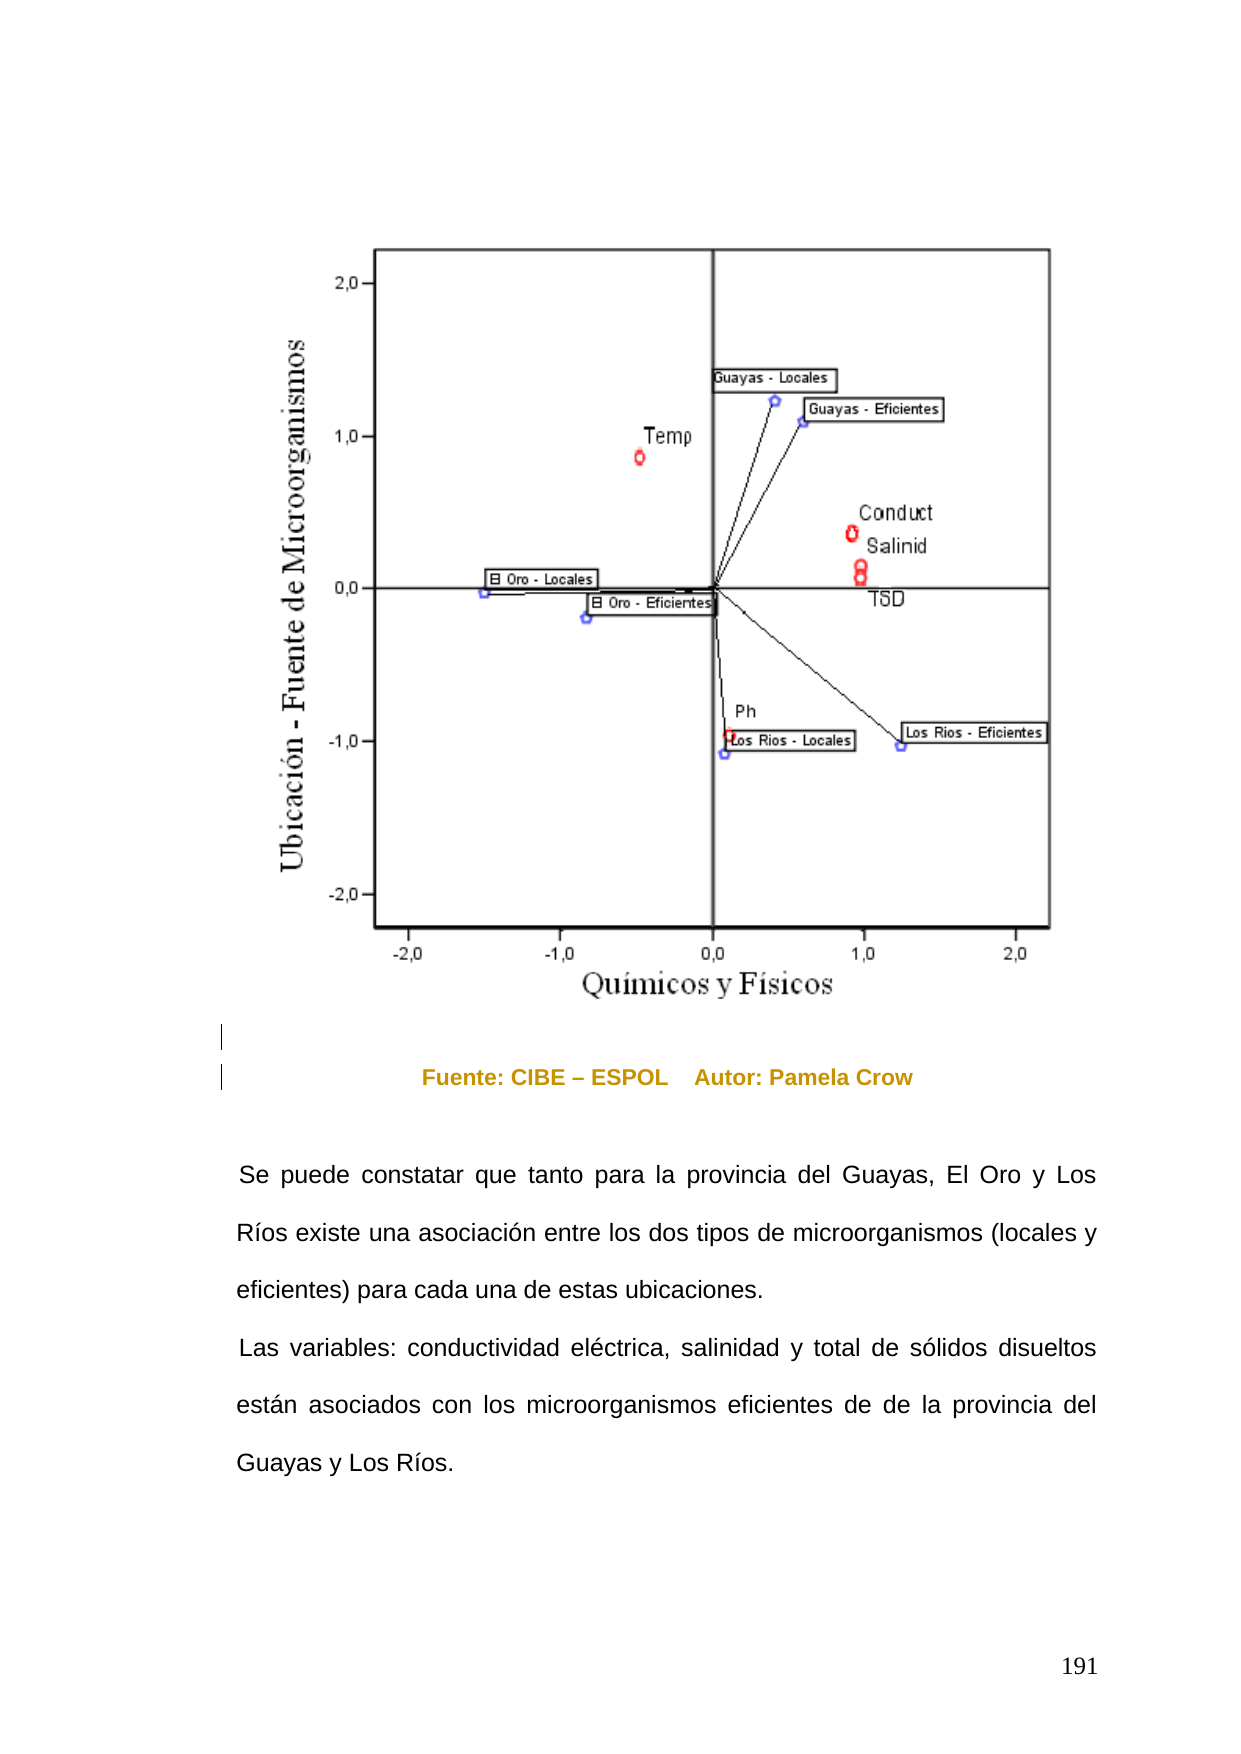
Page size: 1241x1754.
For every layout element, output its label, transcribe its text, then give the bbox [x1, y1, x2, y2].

text Las variables: conductividad eléctrica, salinidad y total de sólidos disueltos están asociados con los microorganismos eficientes de de la provincia del Guayas y Los Ríos. [236, 1333, 1098, 1477]
text Fuente: CIBE – ESPOL Autor: Pamela Crow [236, 1063, 1098, 1090]
text Se puede constatar que tanto para la provincia del Guayas, El Oro y Los Ríos existe una asociación entre los dos tipos de microorganismos (locales y eficientes) para cada una de estas ubicaciones. [236, 1161, 1098, 1304]
picture [271, 236, 1067, 1010]
